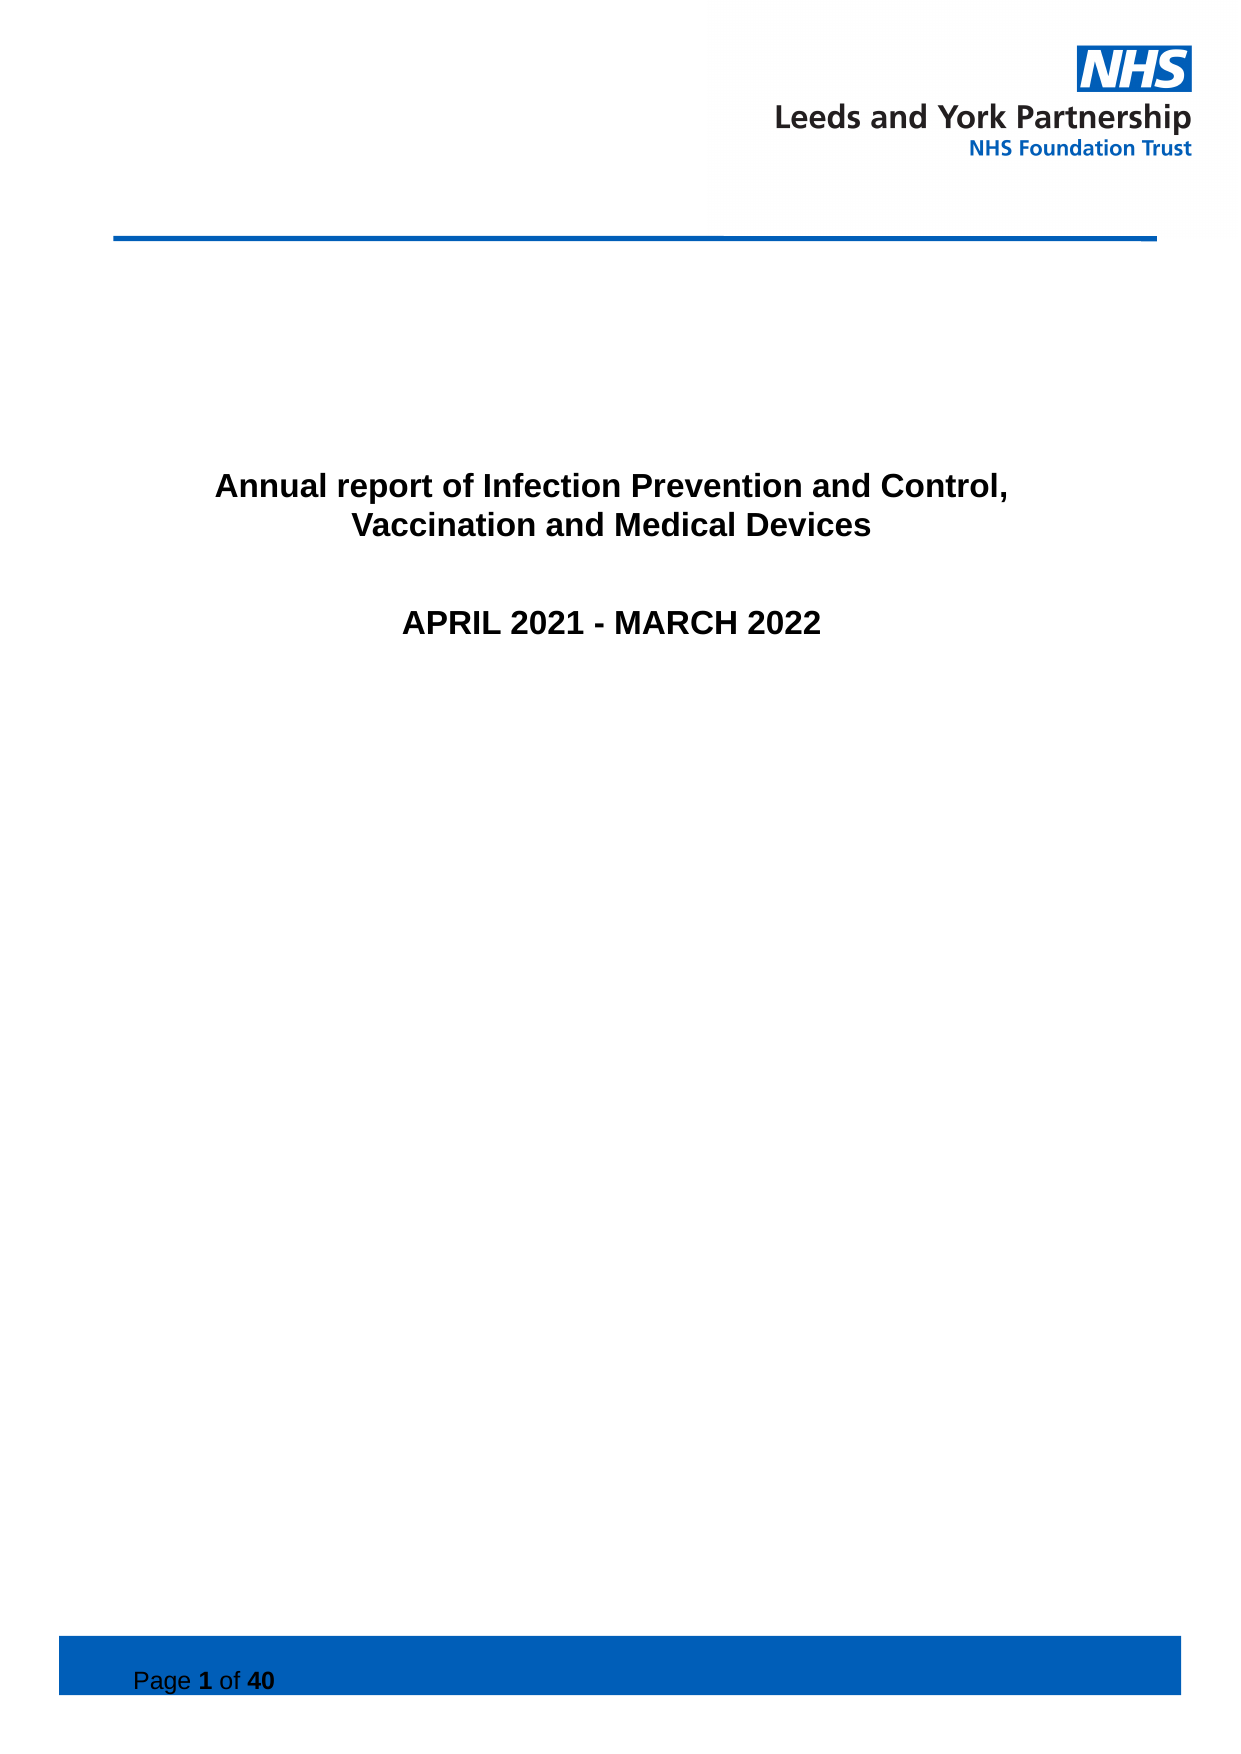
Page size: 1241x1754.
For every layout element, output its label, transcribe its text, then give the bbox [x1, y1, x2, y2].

picture [706, 0, 1238, 239]
text APRIL 2021 - MARCH 2022 [133, 603, 1090, 642]
text Annual report of Infection Prevention and Control, Vaccination and Medical Devices [133, 466, 1090, 543]
